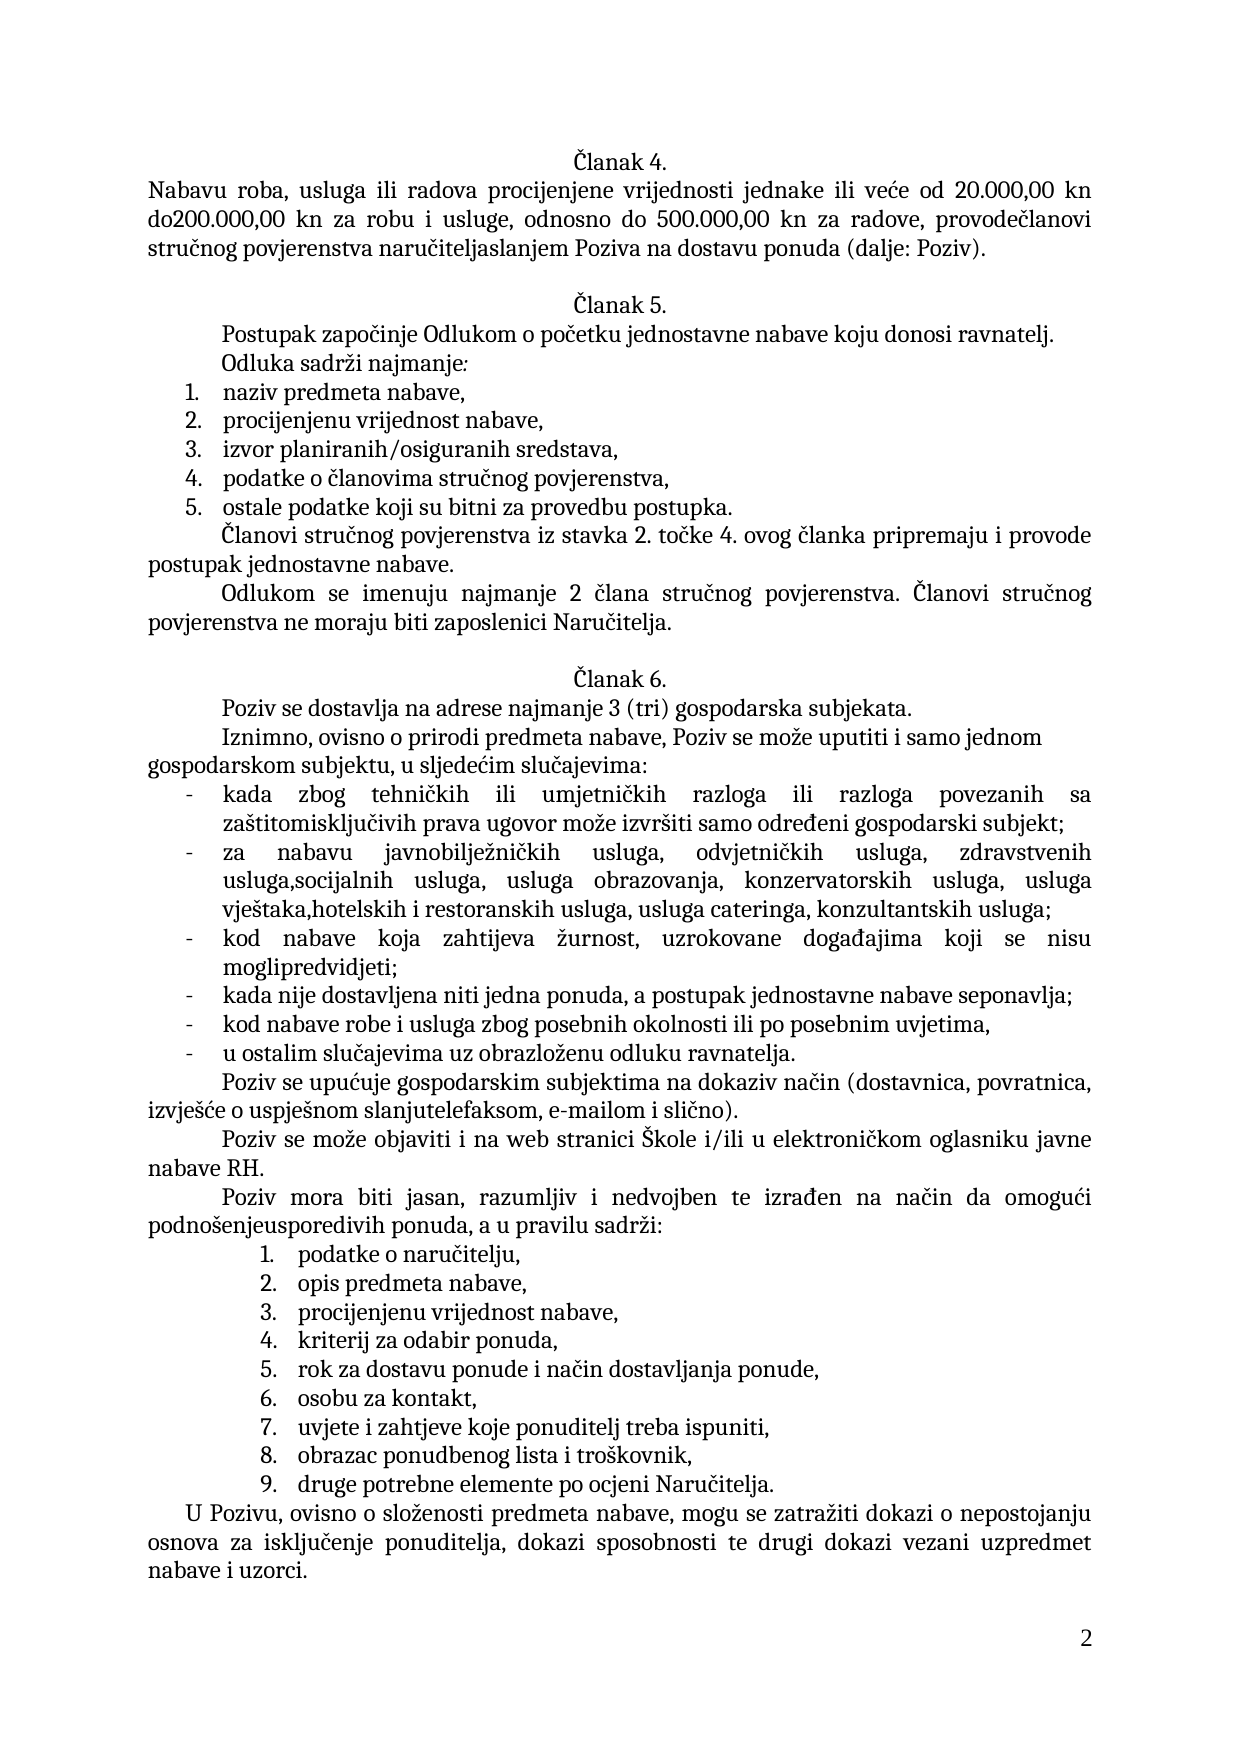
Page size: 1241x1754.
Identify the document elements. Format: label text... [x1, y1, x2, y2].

text Iznimno, ovisno o prirodi predmeta nabave, Poziv se može uputiti i samo jednom [148, 723, 1093, 751]
list druge potrebne elemente po ocjeni Naručitelja. [260, 1470, 1093, 1499]
list rok za dostavu ponude i način dostavljanja ponude, [260, 1355, 1093, 1384]
text Odlukom se imenuju najmanje 2 člana stručnog povjerenstva. Članovi stručnog povjerenstva ne moraju biti zaposlenici Naručitelja. [148, 579, 1093, 636]
text Postupak započinje Odlukom o početku jednostavne nabave koju donosi ravnatelj. [148, 320, 1093, 349]
text Poziv se dostavlja na adrese najmanje 3 (tri) gospodarska subjekata. [148, 694, 1093, 723]
text Poziv se upućuje gospodarskim subjektima na dokaziv način (dostavnica, povratnica, izvješće o uspješnom slanjutelefaksom, e-mailom i slično). [148, 1068, 1093, 1125]
text U Pozivu, ovisno o složenosti predmeta nabave, mogu se zatražiti dokazi o nepostojanju osnova za isključenje ponuditelja, dokazi sposobnosti te drugi dokazi vezani uzpredmet nabave i uzorci. [148, 1499, 1093, 1585]
list osobu za kontakt, [260, 1384, 1093, 1413]
list za nabavu javnobilježničkih usluga, odvjetničkih usluga, zdravstvenih usluga,socijalnih usluga, usluga obrazovanja, konzervatorskih usluga, usluga vještaka,hotelskih i restoranskih usluga, usluga cateringa, konzultantskih usluga; [185, 838, 1093, 924]
text Poziv se može objaviti i na web stranici Škole i/ili u elektroničkom oglasniku javne nabave RH. [148, 1125, 1093, 1183]
list opis predmeta nabave, [260, 1269, 1093, 1298]
list podatke o članovima stručnog povjerenstva, [185, 464, 1093, 493]
list u ostalim slučajevima uz obrazloženu odluku ravnatelja. [185, 1039, 1093, 1068]
list kada zbog tehničkih ili umjetničkih razloga ili razloga povezanih sa zaštitomisključivih prava ugovor može izvršiti samo određeni gospodarski subjekt; [185, 780, 1093, 838]
list izvor planiranih/osiguranih sredstava, [185, 435, 1093, 464]
list kod nabave robe i usluga zbog posebnih okolnosti ili po posebnim uvjetima, [185, 1010, 1093, 1039]
list uvjete i zahtjeve koje ponuditelj treba ispuniti, [260, 1413, 1093, 1441]
list kod nabave koja zahtijeva žurnost, uzrokovane događajima koji se nisu moglipredvidjeti; [185, 924, 1093, 981]
text Odluka sadrži najmanje: [148, 349, 1093, 378]
list naziv predmeta nabave, [185, 378, 1093, 406]
list kriterij za odabir ponuda, [260, 1326, 1093, 1355]
text gospodarskom subjektu, u sljedećim slučajevima: [148, 751, 1093, 780]
text Članak 4. [148, 148, 1093, 176]
text Članak 5. [148, 291, 1093, 320]
list procijenjenu vrijednost nabave, [260, 1298, 1093, 1326]
list procijenjenu vrijednost nabave, [185, 406, 1093, 435]
list kada nije dostavljena niti jedna ponuda, a postupak jednostavne nabave seponavlja; [185, 981, 1093, 1010]
list obrazac ponudbenog lista i troškovnik, [260, 1441, 1093, 1470]
text Članak 6. [148, 665, 1093, 694]
text Članovi stručnog povjerenstva iz stavka 2. točke 4. ovog članka pripremaju i provode postupak jednostavne nabave. [148, 521, 1093, 579]
list ostale podatke koji su bitni za provedbu postupka. [185, 493, 1093, 521]
text Nabavu roba, usluga ili radova procijenjene vrijednosti jednake ili veće od 20.000,00 kn do200.000,00 kn za robu i usluge, odnosno do 500.000,00 kn za radove, provodečlanovi stručnog povjerenstva naručiteljaslanjem Poziva na dostavu ponuda (dalje: Poziv). [148, 176, 1093, 263]
text Poziv mora biti jasan, razumljiv i nedvojben te izrađen na način da omogući podnošenjeusporedivih ponuda, a u pravilu sadrži: [148, 1183, 1093, 1240]
list podatke o naručitelju, [260, 1240, 1093, 1269]
